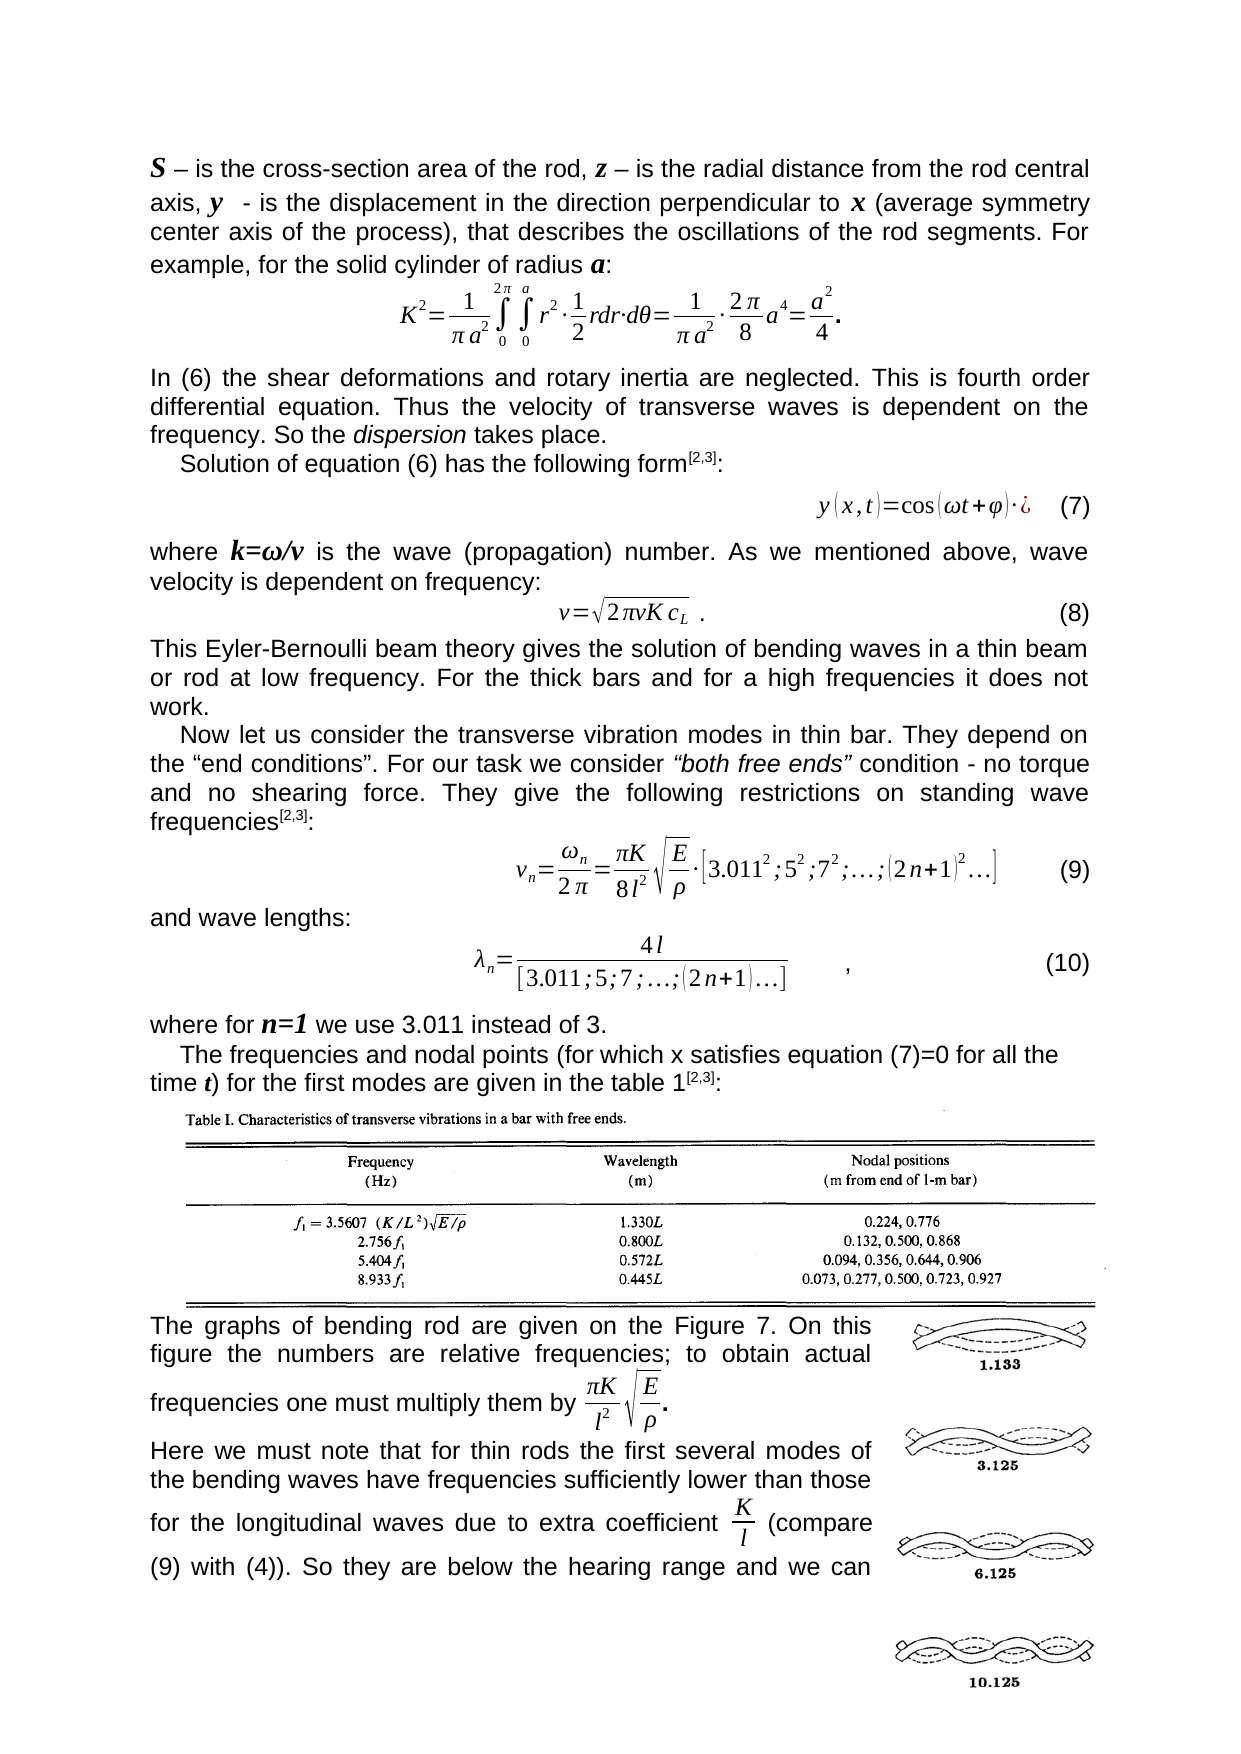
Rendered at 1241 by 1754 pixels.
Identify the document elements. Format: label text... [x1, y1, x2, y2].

text . [150, 279, 1090, 350]
text This Eyler-Bernoulli beam theory gives the solution of bending waves in a thin beam or rod at low frequency. For the thick bars and for a high frequencies it does not work. [150, 634, 1090, 720]
text The frequencies and nodal points (for which x satisfies equation (7)=0 for all the time t) for the first modes are given in the table 1[2,3]: [150, 1040, 1090, 1097]
text , (10) [150, 932, 1090, 994]
text where k=ω/v is the wave (propagation) number. As we mentioned above, wave velocity is dependent on frequency: [150, 533, 1090, 596]
text (9) [150, 835, 1090, 903]
picture [891, 1311, 1099, 1696]
text and wave lengths: [150, 903, 1090, 932]
text (7) [150, 490, 1090, 521]
text Solution of equation (6) has the following form[2,3]: [150, 449, 1090, 478]
text . (8) [150, 596, 1090, 634]
text In (6) the shear deformations and rotary inertia are neglected. This is fourth order differential equation. Thus the velocity of transverse waves is dependent on the frequency. So the dispersion takes place. [150, 363, 1090, 449]
text S – is the cross-section area of the rod, z – is the radial distance from the rod central axis, y - is the displacement in the direction perpendicular to x (average symmetry center axis of the process), that describes the oscillations of the rod segments. For example, for the solid cylinder of radius a: [150, 150, 1090, 279]
text The graphs of bending rod are given on the Figure 7. On this figure the numbers are relative frequencies; to obtain actual frequencies one must multiply them by . [150, 1097, 1090, 1436]
text Now let us consider the transverse vibration modes in thin bar. They depend on the “end conditions”. For our task we consider “both free ends” condition - no torque and no shearing force. They give the following restrictions on standing wave frequencies[2,3]: [150, 720, 1090, 835]
text where for n=1 we use 3.011 instead of 3. [150, 1006, 1090, 1040]
